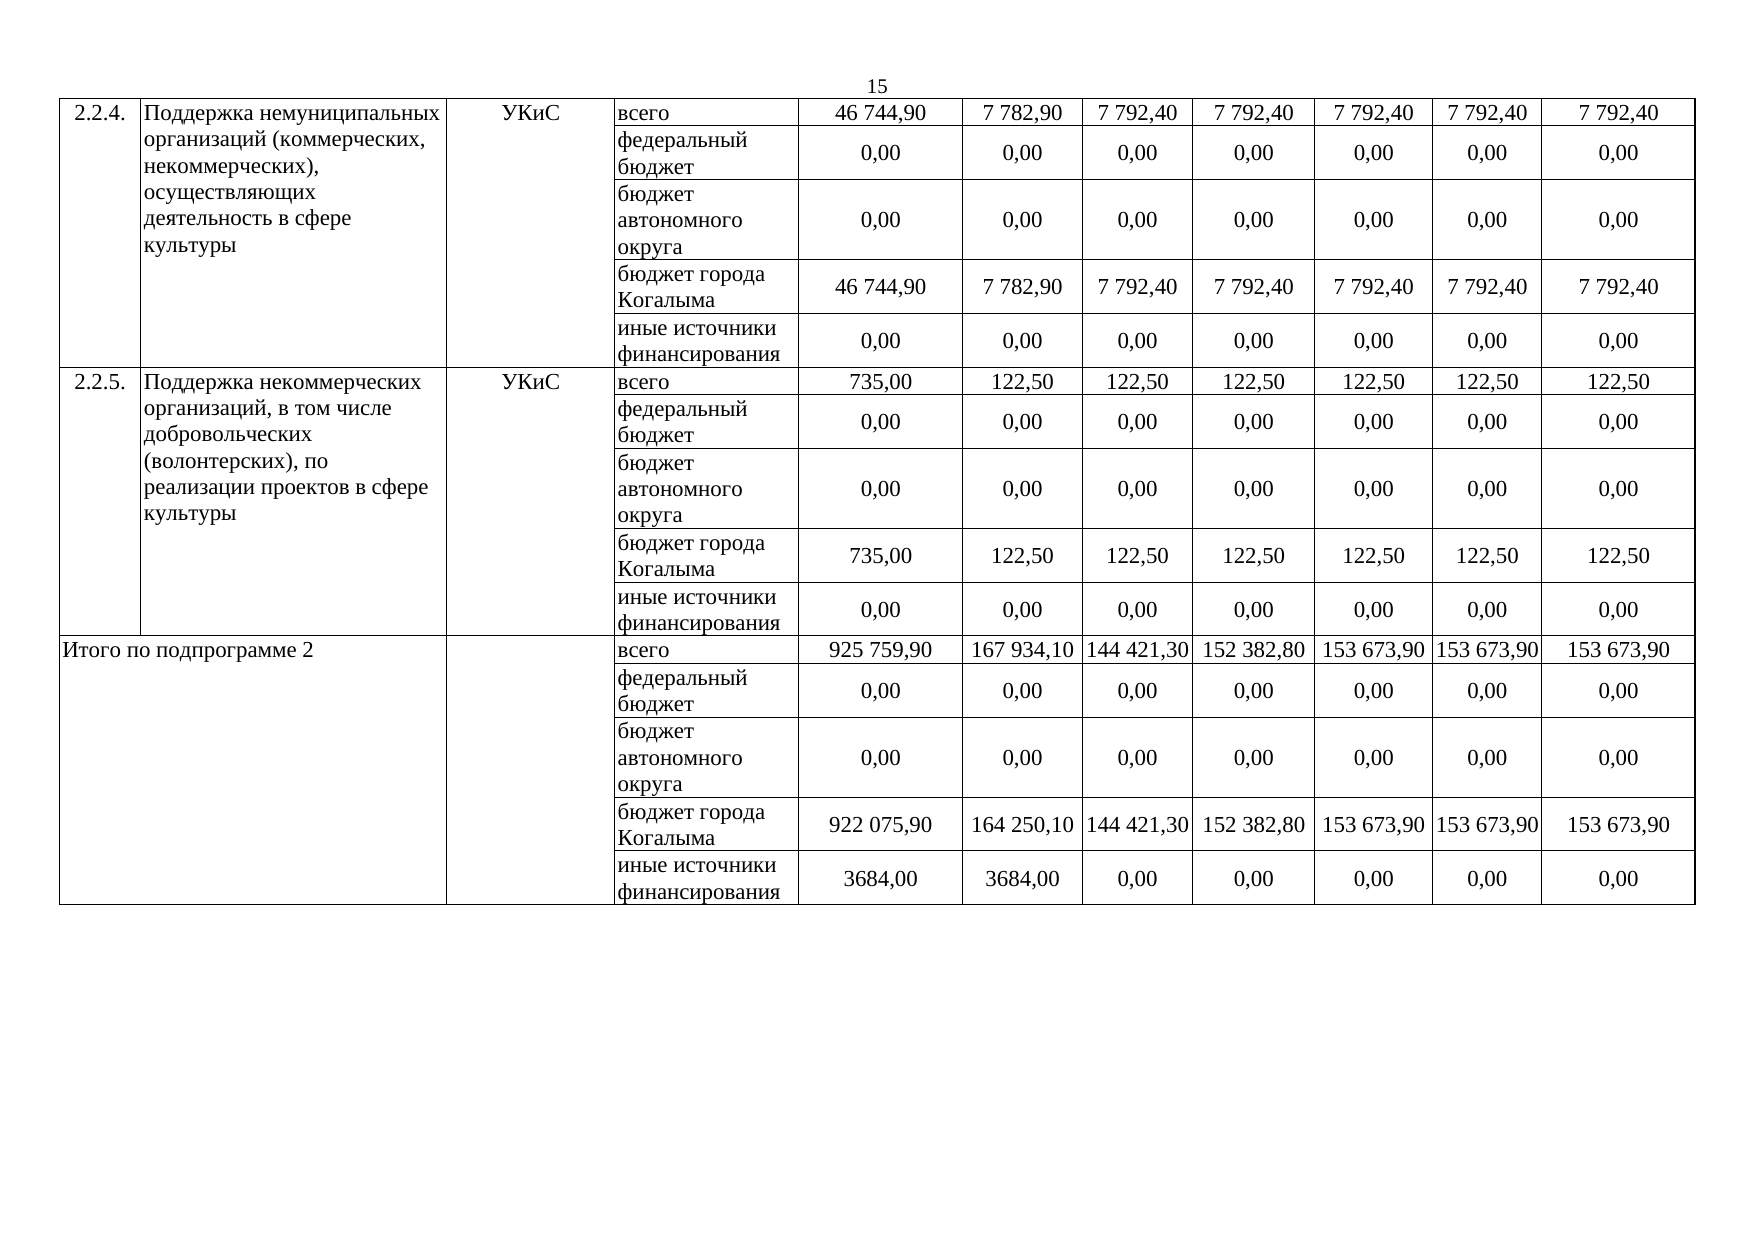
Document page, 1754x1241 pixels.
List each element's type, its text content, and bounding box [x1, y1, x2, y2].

table_cell 0,00 [799, 664, 962, 717]
table_cell 0,00 [1433, 718, 1541, 797]
table_cell 7 792,40 [1083, 260, 1192, 313]
table_cell 0,00 [963, 583, 1082, 635]
table_cell 0,00 [1542, 583, 1694, 635]
table_cell 7 792,40 [1315, 260, 1432, 313]
table_cell 0,00 [1315, 851, 1432, 904]
table_cell 0,00 [1083, 851, 1192, 904]
table_cell 0,00 [1542, 314, 1694, 367]
table_header 7 792,40 [1193, 99, 1314, 125]
table_cell 0,00 [1315, 718, 1432, 797]
table_cell 0,00 [1083, 314, 1192, 367]
table_cell 0,00 [1193, 851, 1314, 904]
table_cell 144 421,30 [1083, 636, 1192, 663]
table_cell 0,00 [1193, 449, 1314, 528]
table_cell 0,00 [1542, 664, 1694, 717]
table_cell 0,00 [1083, 664, 1192, 717]
table_cell 153 673,90 [1315, 636, 1432, 663]
table_cell 0,00 [1083, 449, 1192, 528]
table_cell 0,00 [1315, 664, 1432, 717]
table_cell 3684,00 [963, 851, 1082, 904]
table_cell 0,00 [1433, 583, 1541, 635]
table_cell 0,00 [1542, 718, 1694, 797]
table_cell 0,00 [1542, 449, 1694, 528]
table_cell иные источники финансирования [615, 583, 798, 635]
table_cell 0,00 [1542, 395, 1694, 448]
table_cell 0,00 [963, 449, 1082, 528]
table_cell 0,00 [1083, 126, 1192, 179]
table_cell 0,00 [1315, 449, 1432, 528]
table_cell 144 421,30 [1083, 798, 1192, 850]
table_cell 167 934,10 [963, 636, 1082, 663]
table_cell 0,00 [1315, 395, 1432, 448]
table_cell 735,00 [799, 529, 962, 582]
table_cell 0,00 [1542, 851, 1694, 904]
table_header 7 782,90 [963, 99, 1082, 125]
table_cell 0,00 [1433, 449, 1541, 528]
table_cell бюджет города Когалыма [615, 260, 798, 313]
table_cell бюджет автономного округа [615, 449, 798, 528]
table_cell иные источники финансирования [615, 851, 798, 904]
table_cell 122,50 [1542, 529, 1694, 582]
table_cell бюджет города Когалыма [615, 529, 798, 582]
table_cell 152 382,80 [1193, 636, 1314, 663]
table_cell 0,00 [1433, 314, 1541, 367]
table_header 46 744,90 [799, 99, 962, 125]
table_cell 0,00 [1315, 314, 1432, 367]
table_cell 0,00 [799, 180, 962, 259]
table_cell 922 075,90 [799, 798, 962, 850]
table_cell 122,50 [1193, 529, 1314, 582]
table_cell всего [615, 636, 798, 663]
table_cell 153 673,90 [1433, 798, 1541, 850]
table_cell 0,00 [1542, 180, 1694, 259]
table_cell 122,50 [1315, 368, 1432, 394]
table_cell 0,00 [799, 314, 962, 367]
table_cell 0,00 [1193, 314, 1314, 367]
table_cell 0,00 [1193, 126, 1314, 179]
table_cell 7 792,40 [1193, 260, 1314, 313]
table_cell 164 250,10 [963, 798, 1082, 850]
table_cell 122,50 [1542, 368, 1694, 394]
table_cell 0,00 [799, 449, 962, 528]
table_cell 122,50 [1193, 368, 1314, 394]
table_cell всего [615, 368, 798, 394]
table_header 7 792,40 [1083, 99, 1192, 125]
table_cell 0,00 [1433, 664, 1541, 717]
table_cell 152 382,80 [1193, 798, 1314, 850]
table_cell 122,50 [1083, 529, 1192, 582]
table_cell 925 759,90 [799, 636, 962, 663]
table_cell 0,00 [963, 395, 1082, 448]
table_cell 0,00 [1315, 583, 1432, 635]
table_cell 0,00 [963, 718, 1082, 797]
table_cell 0,00 [963, 180, 1082, 259]
table_cell 0,00 [1315, 126, 1432, 179]
table_cell 735,00 [799, 368, 962, 394]
table_header 7 792,40 [1315, 99, 1432, 125]
table_cell 46 744,90 [799, 260, 962, 313]
table_cell 7 792,40 [1433, 260, 1541, 313]
table_cell 0,00 [1315, 180, 1432, 259]
table_header 7 792,40 [1433, 99, 1541, 125]
table_cell 0,00 [1083, 583, 1192, 635]
table_cell 0,00 [799, 583, 962, 635]
table_cell 153 673,90 [1433, 636, 1541, 663]
table_cell 122,50 [963, 368, 1082, 394]
table_cell 0,00 [1193, 664, 1314, 717]
table_cell 122,50 [1083, 368, 1192, 394]
table_cell бюджет автономного округа [615, 718, 798, 797]
table_cell 0,00 [1433, 180, 1541, 259]
table_cell 0,00 [963, 314, 1082, 367]
table_cell 7 792,40 [1542, 260, 1694, 313]
table_cell федеральный бюджет [615, 395, 798, 448]
table_cell 0,00 [1193, 718, 1314, 797]
table_cell 122,50 [1433, 368, 1541, 394]
table_cell Поддержка некоммерческих организаций, в том числе добровольческих (волонтерских), по реализации проектов в сфере культуры [141, 368, 446, 635]
table_cell 0,00 [1433, 395, 1541, 448]
table_header УКиС [447, 99, 614, 367]
table_header Поддержка немуниципальных организаций (коммерческих, некоммерческих), осуществляющих деятельность в сфере культуры [141, 99, 446, 367]
table_cell 0,00 [799, 395, 962, 448]
table_cell 0,00 [1083, 718, 1192, 797]
table_cell [447, 636, 614, 904]
table_cell 153 673,90 [1542, 798, 1694, 850]
table_cell 0,00 [1433, 851, 1541, 904]
table_cell 2.2.5. [60, 368, 140, 635]
table_cell федеральный бюджет [615, 664, 798, 717]
table_cell 0,00 [799, 126, 962, 179]
table_cell 122,50 [1315, 529, 1432, 582]
table_cell 0,00 [1193, 180, 1314, 259]
table_cell Итого по подпрограмме 2 [60, 636, 446, 904]
table_cell 0,00 [963, 664, 1082, 717]
table_cell 153 673,90 [1315, 798, 1432, 850]
table_cell 122,50 [1433, 529, 1541, 582]
table_header 2.2.4. [60, 99, 140, 367]
table_cell УКиС [447, 368, 614, 635]
table_cell федеральный бюджет [615, 126, 798, 179]
table_cell 0,00 [1433, 126, 1541, 179]
table_cell бюджет города Когалыма [615, 798, 798, 850]
table_cell 0,00 [1542, 126, 1694, 179]
table_cell 122,50 [963, 529, 1082, 582]
table_cell 153 673,90 [1542, 636, 1694, 663]
table_cell 0,00 [963, 126, 1082, 179]
table_cell 0,00 [799, 718, 962, 797]
table_cell 0,00 [1083, 180, 1192, 259]
table_cell 0,00 [1193, 395, 1314, 448]
table_header всего [615, 99, 798, 125]
table_cell иные источники финансирования [615, 314, 798, 367]
table_cell бюджет автономного округа [615, 180, 798, 259]
table_cell 0,00 [1193, 583, 1314, 635]
table_cell 7 782,90 [963, 260, 1082, 313]
table_cell 3684,00 [799, 851, 962, 904]
table_header 7 792,40 [1542, 99, 1694, 125]
table_cell 0,00 [1083, 395, 1192, 448]
